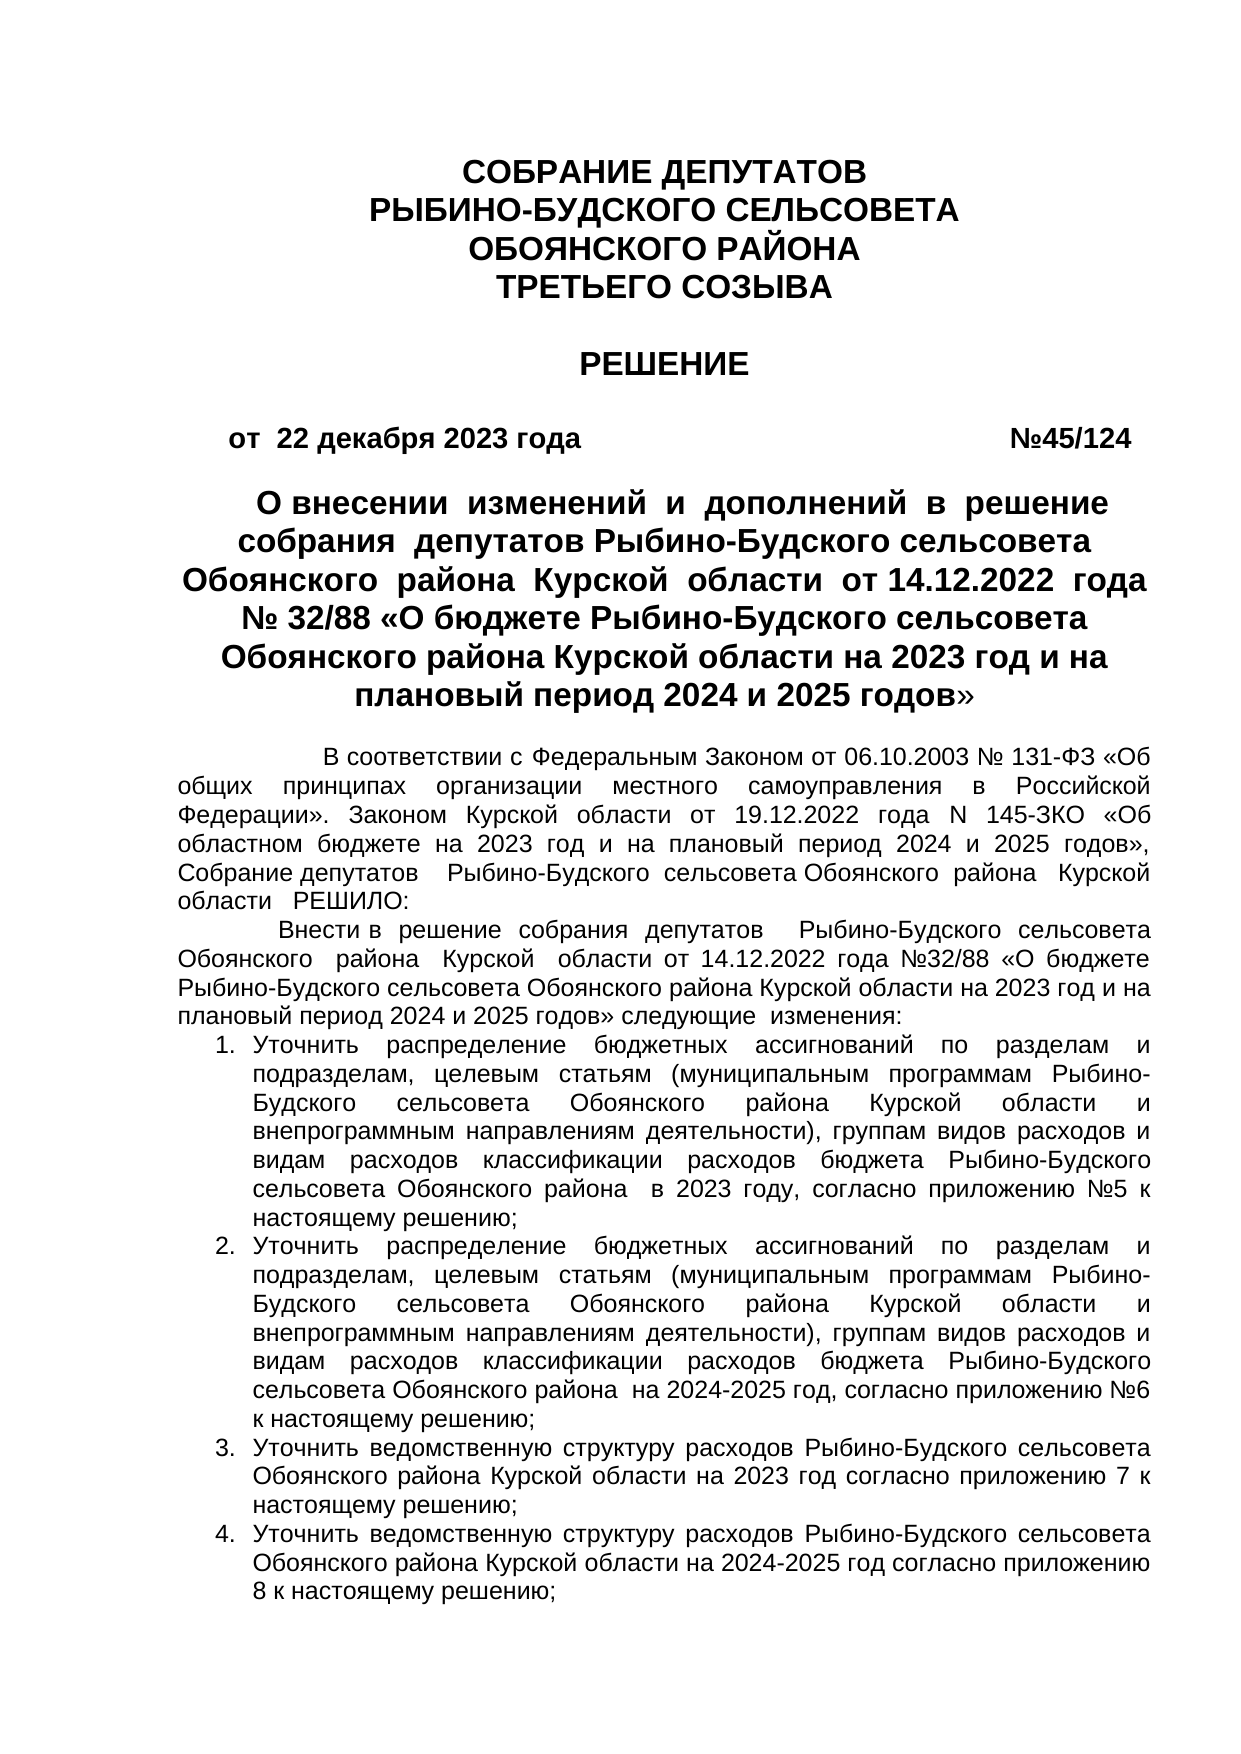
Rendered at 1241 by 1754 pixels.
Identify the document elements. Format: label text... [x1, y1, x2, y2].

list Уточнить распределение бюджетных ассигнований по разделам и подразделам, целевым статьям (муниципальным программам Рыбино-Будского сельсовета Обоянского района Курской области и внепрограммным направлениям деятельности), группам видов расходов и видам расходов классификации расходов бюджета Рыбино-Будского сельсовета Обоянского района в 2023 году, согласно приложению №5 к настоящему решению; [215, 1030, 1152, 1231]
text РЕШЕНИЕ [177, 344, 1152, 382]
text Внести в решение собрания депутатов Рыбино-Будского сельсовета Обоянского района Курской области от 14.12.2022 года №32/88 «О бюджете Рыбино-Будского сельсовета Обоянского района Курской области на 2023 год и на плановый период 2024 и 2025 годов» следующие изменения: [177, 915, 1152, 1030]
text СОБРАНИЕ ДЕПУТАТОВ [177, 152, 1152, 190]
text от 22 декабря 2023 года №45/124 [177, 421, 1152, 454]
text ОБОЯНСКОГО РАЙОНА [177, 228, 1152, 267]
list Уточнить ведомственную структуру расходов Рыбино-Будского сельсовета Обоянского района Курской области на 2024-2025 год согласно приложению 8 к настоящему решению; [215, 1519, 1152, 1605]
list Уточнить ведомственную структуру расходов Рыбино-Будского сельсовета Обоянского района Курской области на 2023 год согласно приложению 7 к настоящему решению; [215, 1432, 1152, 1519]
list Уточнить распределение бюджетных ассигнований по разделам и подразделам, целевым статьям (муниципальным программам Рыбино-Будского сельсовета Обоянского района Курской области и внепрограммным направлениям деятельности), группам видов расходов и видам расходов классификации расходов бюджета Рыбино-Будского сельсовета Обоянского района на 2024-2025 год, согласно приложению №6 к настоящему решению; [215, 1231, 1152, 1432]
text В соответствии с Федеральным Законом от 06.10.2003 № 131-ФЗ «Об общих принципах организации местного самоуправления в Российской Федерации». Законом Курской области от 19.12.2022 года N 145-ЗКО «Об областном бюджете на 2023 год и на плановый период 2024 и 2025 годов», Собрание депутатов Рыбино-Будского сельсовета Обоянского района Курской области РЕШИЛО: [177, 742, 1152, 915]
text РЫБИНО-БУДСКОГО СЕЛЬСОВЕТА [177, 190, 1152, 228]
text ТРЕТЬЕГО СОЗЫВА [177, 267, 1152, 305]
text О внесении изменений и дополнений в решение собрания депутатов Рыбино-Будского сельсовета Обоянского района Курской области от 14.12.2022 года № 32/88 «О бюджете Рыбино-Будского сельсовета Обоянского района Курской области на 2023 год и на плановый период 2024 и 2025 годов» [177, 483, 1152, 714]
